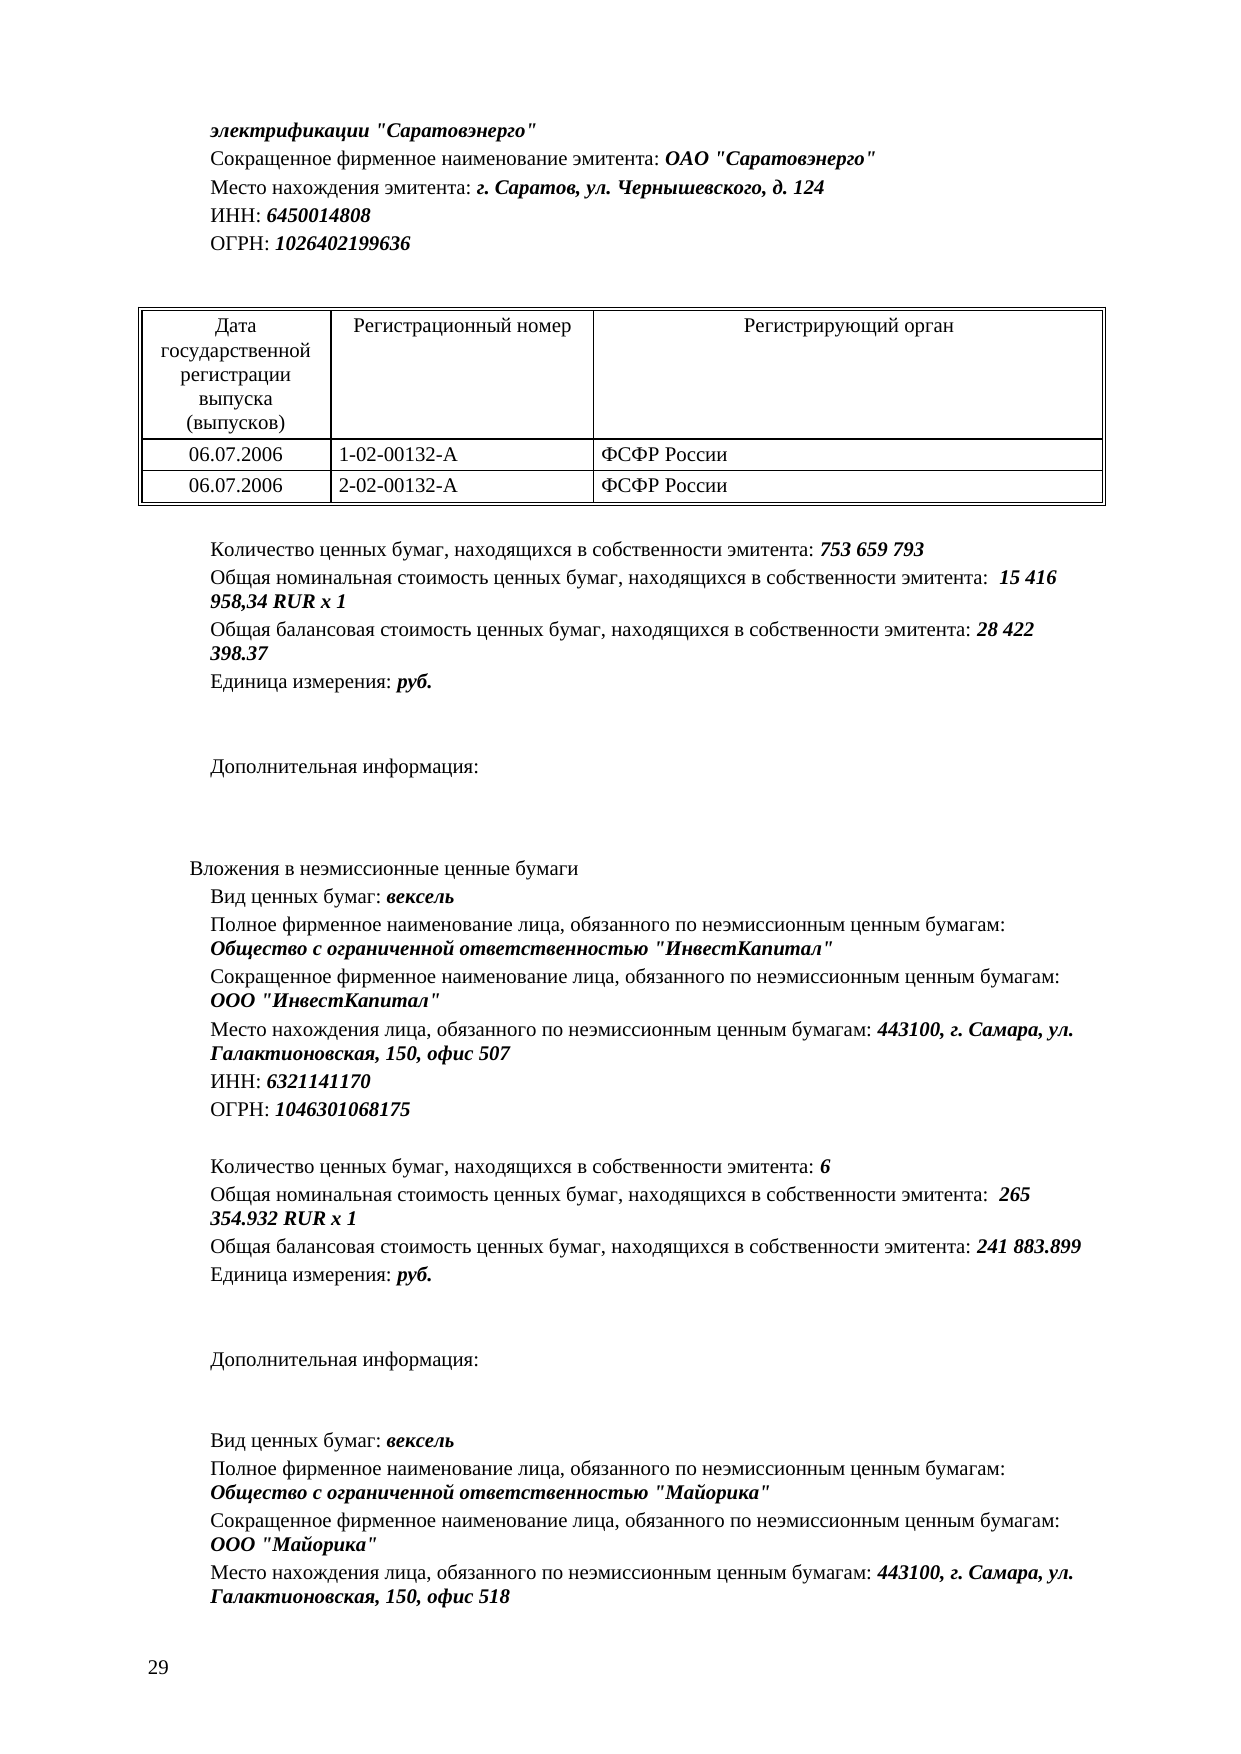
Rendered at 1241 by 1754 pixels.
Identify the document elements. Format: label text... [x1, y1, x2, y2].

subtitle Вложения в неэмиссионные ценные бумаги [189, 856, 1092, 879]
table_header Регистрационный номер [332, 311, 593, 438]
text Общая номинальная стоимость ценных бумаг, находящихся в собственности эмитента: 265 354.932 RUR x 1 [210, 1182, 1092, 1230]
text ИНН: 6321141170 [210, 1069, 1092, 1093]
table_header Регистрирующий орган [594, 311, 1102, 438]
text Единица измерения: руб. [210, 1262, 1092, 1286]
table_cell 06.07.2006 [143, 440, 330, 470]
text Полное фирменное наименование лица, обязанного по неэмиссионным ценным бумагам: Общество с ограниченной ответственностью "ИнвестКапитал" [210, 912, 1092, 960]
text Дополнительная информация: [210, 754, 1092, 802]
text Общая балансовая стоимость ценных бумаг, находящихся в собственности эмитента: 241 883.899 [210, 1234, 1092, 1258]
text Общая балансовая стоимость ценных бумаг, находящихся в собственности эмитента: 28 422 398.37 [210, 617, 1092, 665]
text Вид ценных бумаг: вексель [210, 1427, 1092, 1452]
table_cell ФСФР России [594, 471, 1102, 502]
text Место нахождения эмитента: г. Саратов, ул. Чернышевского, д. 124 [210, 174, 1092, 199]
text Сокращенное фирменное наименование лица, обязанного по неэмиссионным ценным бумагам: ООО "ИнвестКапитал" [210, 964, 1092, 1012]
text Сокращенное фирменное наименование эмитента: ОАО "Саратовэнерго" [210, 146, 1092, 170]
text Вид ценных бумаг: вексель [210, 884, 1092, 908]
text ИНН: 6450014808 [210, 203, 1092, 227]
text Количество ценных бумаг, находящихся в собственности эмитента: 753 659 793 [210, 537, 1092, 561]
text Единица измерения: руб. [210, 669, 1092, 693]
text Дополнительная информация: [210, 1347, 1092, 1395]
text Сокращенное фирменное наименование лица, обязанного по неэмиссионным ценным бумагам: ООО "Майорика" [210, 1508, 1092, 1556]
text Место нахождения лица, обязанного по неэмиссионным ценным бумагам: 443100, г. Самара, ул. Галактионовская, 150, офис 507 [210, 1017, 1092, 1065]
table_cell 2-02-00132-А [332, 471, 593, 502]
text ОГРН: 1026402199636 [210, 231, 1092, 255]
text Место нахождения лица, обязанного по неэмиссионным ценным бумагам: 443100, г. Самара, ул. Галактионовская, 150, офис 518 [210, 1560, 1092, 1608]
table_cell 06.07.2006 [143, 471, 330, 502]
table_cell 1-02-00132-А [332, 440, 593, 470]
text Общая номинальная стоимость ценных бумаг, находящихся в собственности эмитента: 15 416 958,34 RUR x 1 [210, 565, 1092, 613]
text ОГРН: 1046301068175 [210, 1097, 1092, 1121]
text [210, 118, 1092, 142]
text Количество ценных бумаг, находящихся в собственности эмитента: 6 [210, 1153, 1092, 1178]
table_header Дата государственной регистрации выпуска (выпусков) [143, 311, 330, 438]
table_cell ФСФР России [594, 440, 1102, 470]
text Полное фирменное наименование лица, обязанного по неэмиссионным ценным бумагам: Общество с ограниченной ответственностью "Майорика" [210, 1456, 1092, 1504]
